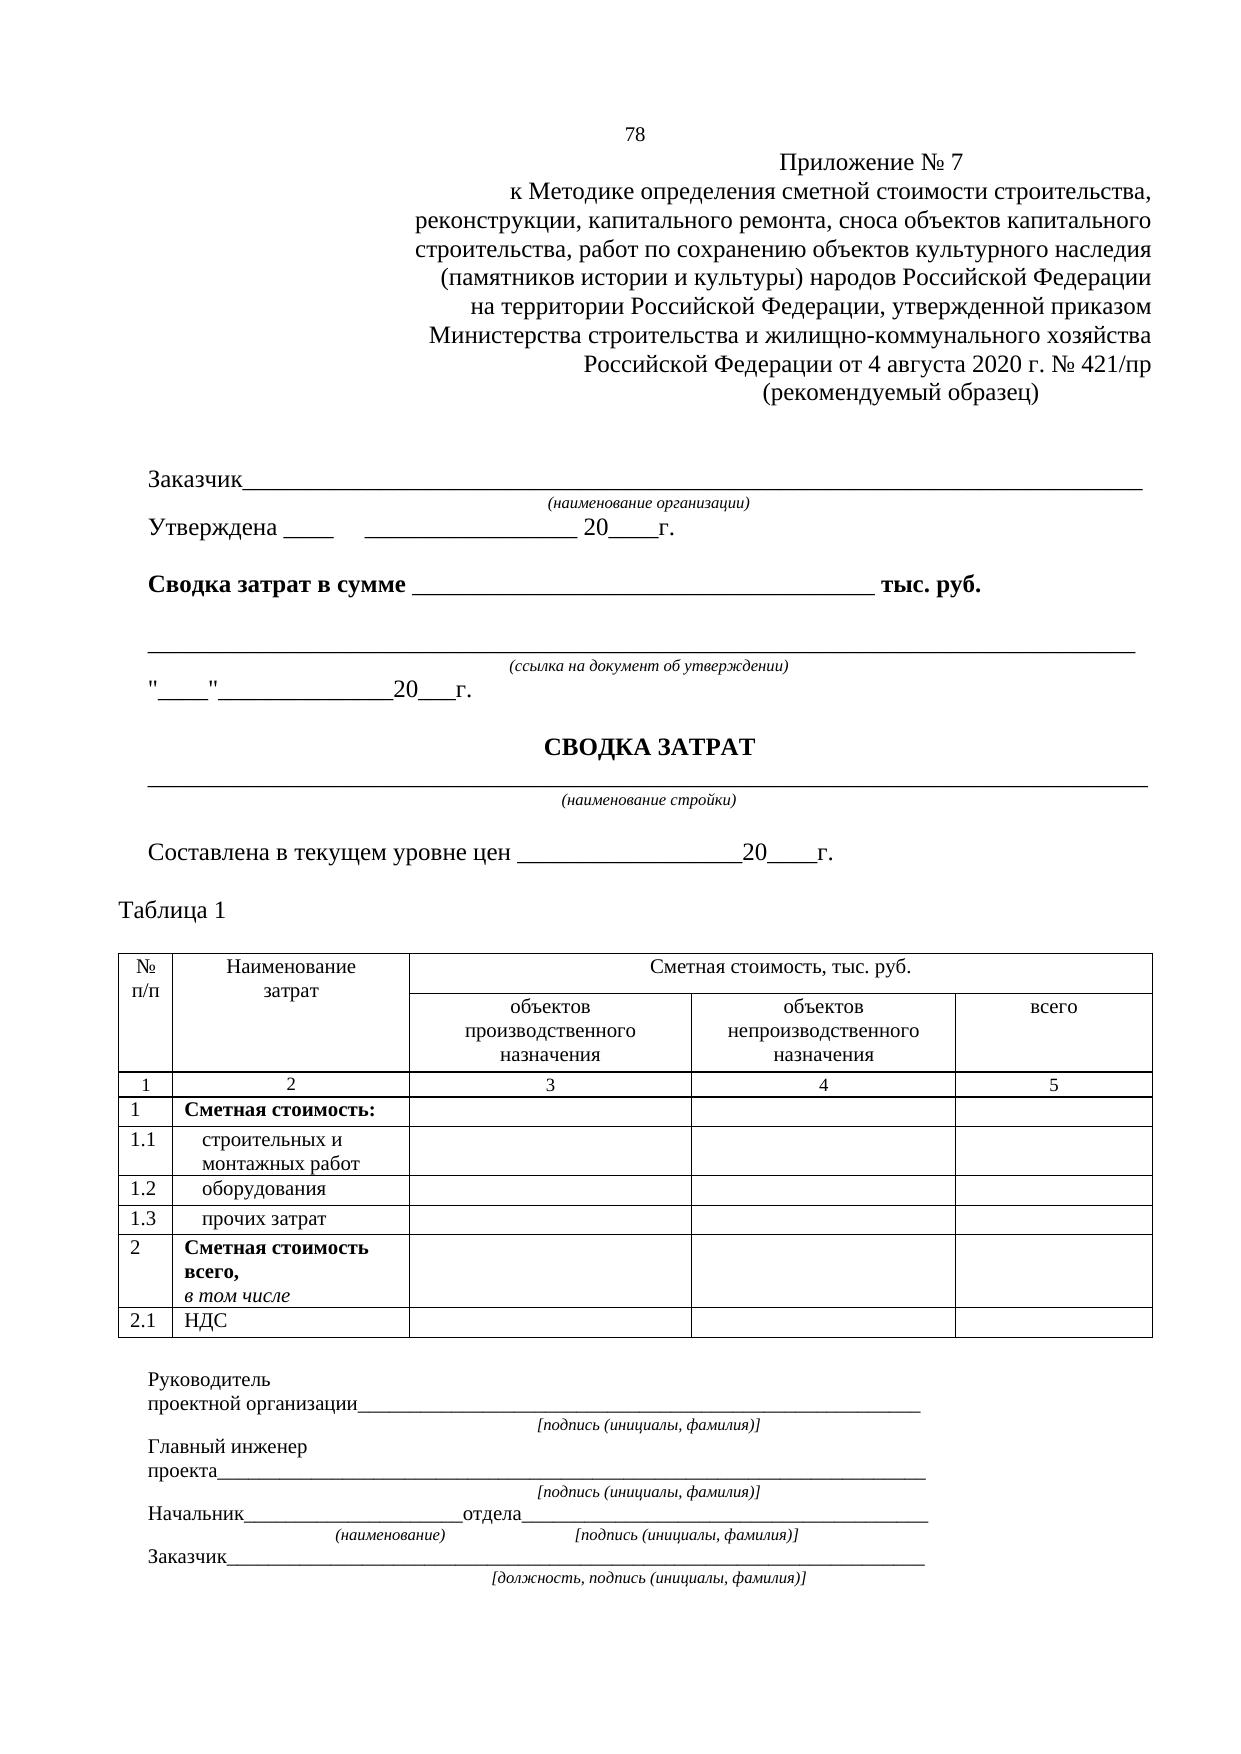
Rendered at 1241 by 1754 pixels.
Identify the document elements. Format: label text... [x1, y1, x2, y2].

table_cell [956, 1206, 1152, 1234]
text [подпись (инициалы, фамилия)] [118, 1414, 1152, 1434]
text Руководитель [118, 1366, 1152, 1391]
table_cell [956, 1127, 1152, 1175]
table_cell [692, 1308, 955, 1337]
text [должность, подпись (инициалы, фамилия)] [118, 1568, 1152, 1587]
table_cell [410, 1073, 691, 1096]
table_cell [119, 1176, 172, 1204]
text _______________________________________________________________________________ [118, 627, 1152, 655]
text [подпись (инициалы, фамилия)] [118, 1482, 1152, 1501]
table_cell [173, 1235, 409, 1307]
text "____"______________20___г. [118, 674, 1152, 703]
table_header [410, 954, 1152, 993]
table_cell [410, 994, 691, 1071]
text (наименование организации) [118, 492, 1152, 512]
text Начальник_____________________отдела_______________________________________ [118, 1501, 1152, 1525]
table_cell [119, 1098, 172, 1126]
text (памятников истории и культуры) народов Российской Федерации [118, 262, 1152, 291]
text Приложение № 7 [591, 147, 1152, 176]
text проектной организации______________________________________________________ [118, 1391, 1152, 1414]
text Таблица 1 [118, 895, 1152, 924]
text проекта____________________________________________________________________ [118, 1458, 1152, 1482]
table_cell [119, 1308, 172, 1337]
text строительства, работ по сохранению объектов культурного наследия [118, 234, 1152, 262]
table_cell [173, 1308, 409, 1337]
text реконструкции, капитального ремонта, сноса объектов капитального [118, 205, 1152, 234]
text Сводка затрат в сумме _____________________________________ тыс. руб. [118, 569, 1152, 598]
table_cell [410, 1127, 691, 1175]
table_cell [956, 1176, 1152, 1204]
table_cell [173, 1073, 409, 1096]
text Главный инженер [118, 1434, 1152, 1458]
text Министерства строительства и жилищно-коммунального хозяйства [118, 320, 1152, 349]
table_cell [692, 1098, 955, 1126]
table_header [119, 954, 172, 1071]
text к Методике определения сметной стоимости строительства, [118, 176, 1152, 205]
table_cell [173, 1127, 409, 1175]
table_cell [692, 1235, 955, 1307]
text Составлена в текущем уровне цен __________________20____г. [118, 837, 1152, 866]
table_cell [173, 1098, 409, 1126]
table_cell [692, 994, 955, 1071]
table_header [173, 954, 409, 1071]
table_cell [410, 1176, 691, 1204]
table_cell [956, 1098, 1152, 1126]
text (рекомендуемый образец) [118, 377, 1152, 406]
text на территории Российской Федерации, утвержденной приказом [118, 291, 1152, 320]
text Российской Федерации от 4 августа 2020 г. № 421/пр [118, 349, 1152, 377]
text Утверждена ____ _________________ 20____г. [118, 512, 1152, 540]
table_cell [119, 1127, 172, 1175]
text ________________________________________________________________________________ [118, 761, 1152, 789]
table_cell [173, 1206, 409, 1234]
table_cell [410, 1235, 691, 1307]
text Заказчик___________________________________________________________________ [118, 1544, 1152, 1568]
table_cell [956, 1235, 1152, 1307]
text (ссылка на документ об утверждении) [118, 655, 1152, 674]
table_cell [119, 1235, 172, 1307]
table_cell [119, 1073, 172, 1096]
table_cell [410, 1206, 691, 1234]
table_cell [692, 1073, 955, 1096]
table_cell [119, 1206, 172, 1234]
text (наименование) [подпись (инициалы, фамилия)] [118, 1525, 1152, 1544]
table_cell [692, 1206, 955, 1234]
text Заказчик________________________________________________________________________ [118, 464, 1152, 492]
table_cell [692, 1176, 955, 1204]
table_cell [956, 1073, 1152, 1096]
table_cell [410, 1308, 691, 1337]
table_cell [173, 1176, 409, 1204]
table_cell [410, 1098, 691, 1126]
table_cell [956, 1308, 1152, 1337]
text (наименование стройки) [118, 789, 1152, 809]
text СВОДКА ЗАТРАТ [118, 732, 1152, 761]
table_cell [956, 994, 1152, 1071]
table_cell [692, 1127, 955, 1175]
